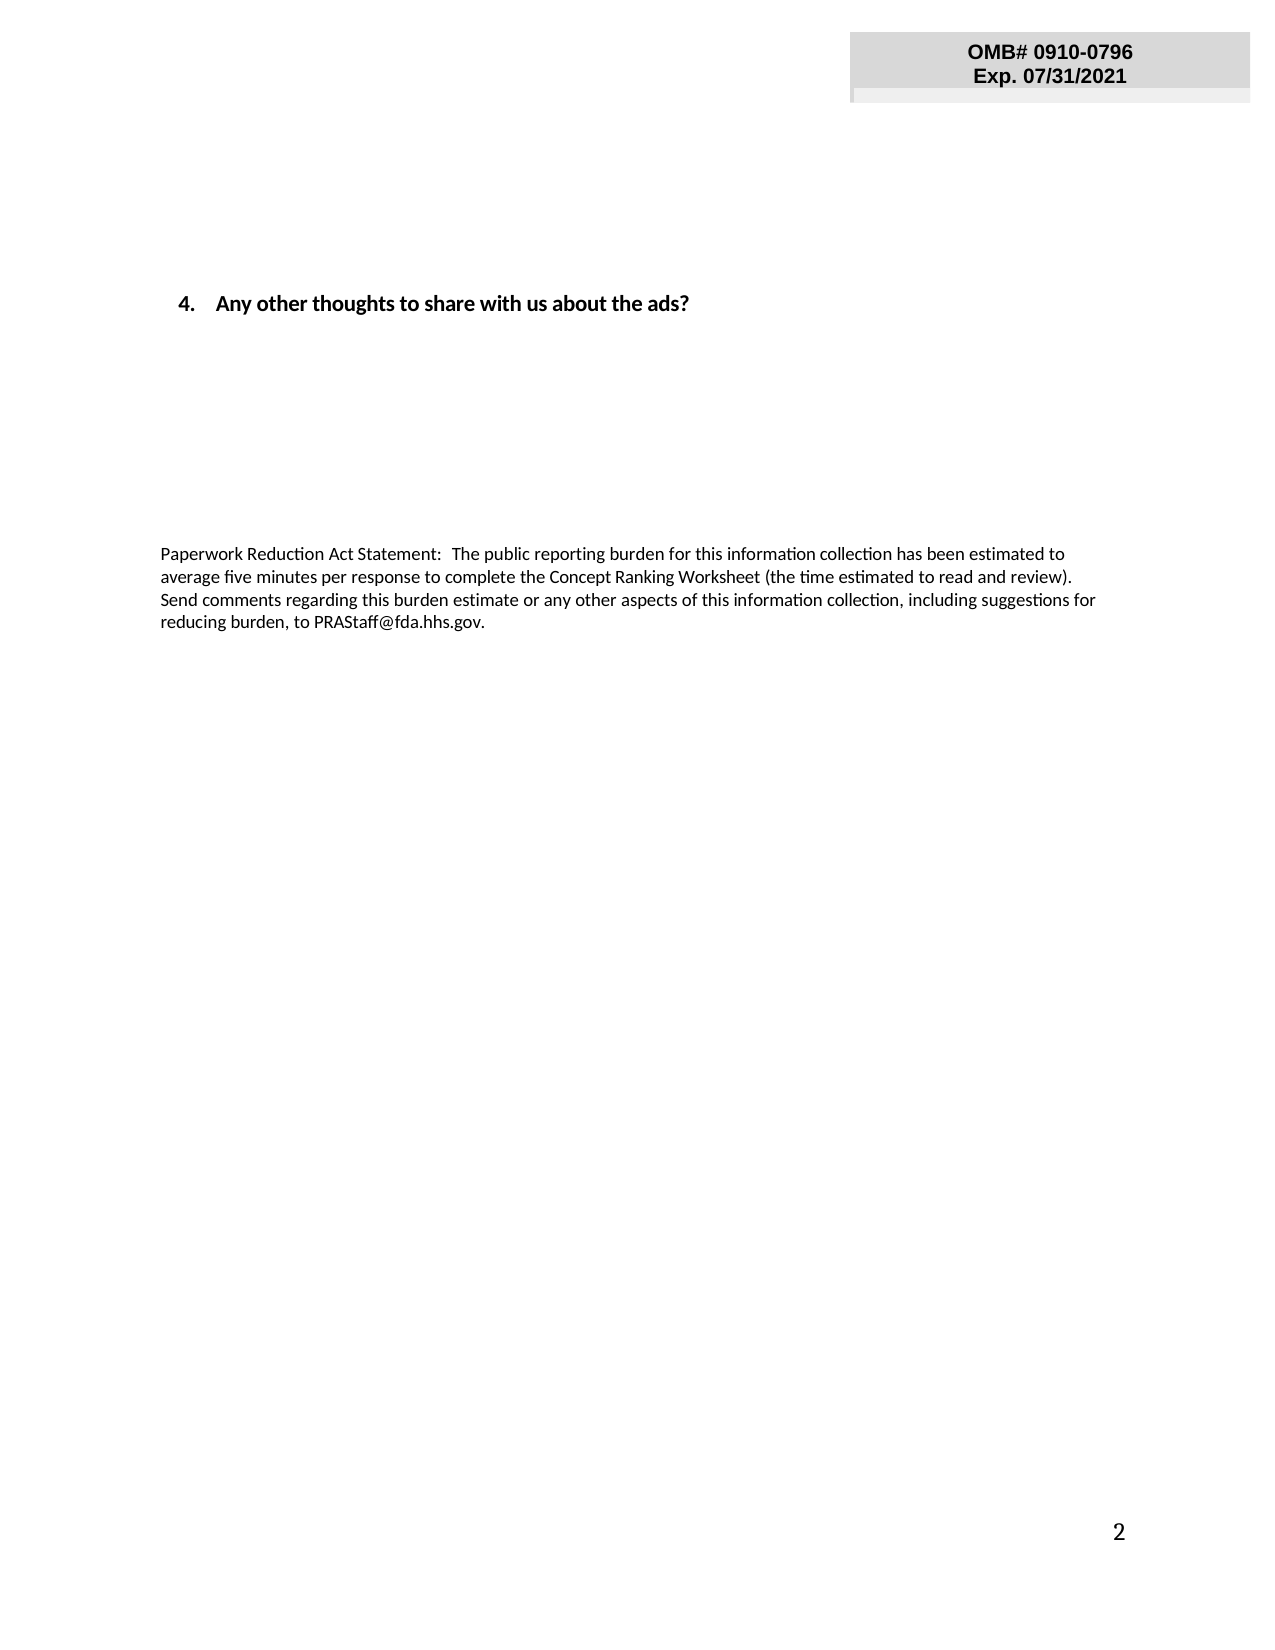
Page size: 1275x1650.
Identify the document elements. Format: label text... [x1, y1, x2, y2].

text Paperwork Reduction Act Statement: The public reporting burden for this information collection has been estimated to average five minutes per response to complete the Concept Ranking Worksheet (the time estimated to read and review). Send comments regarding this burden estimate or any other aspects of this information collection, including suggestions for reducing burden, to PRAStaff@fda.hhs.gov. [160, 542, 1104, 633]
list Any other thoughts to share with us about the ads? [178, 289, 1104, 317]
